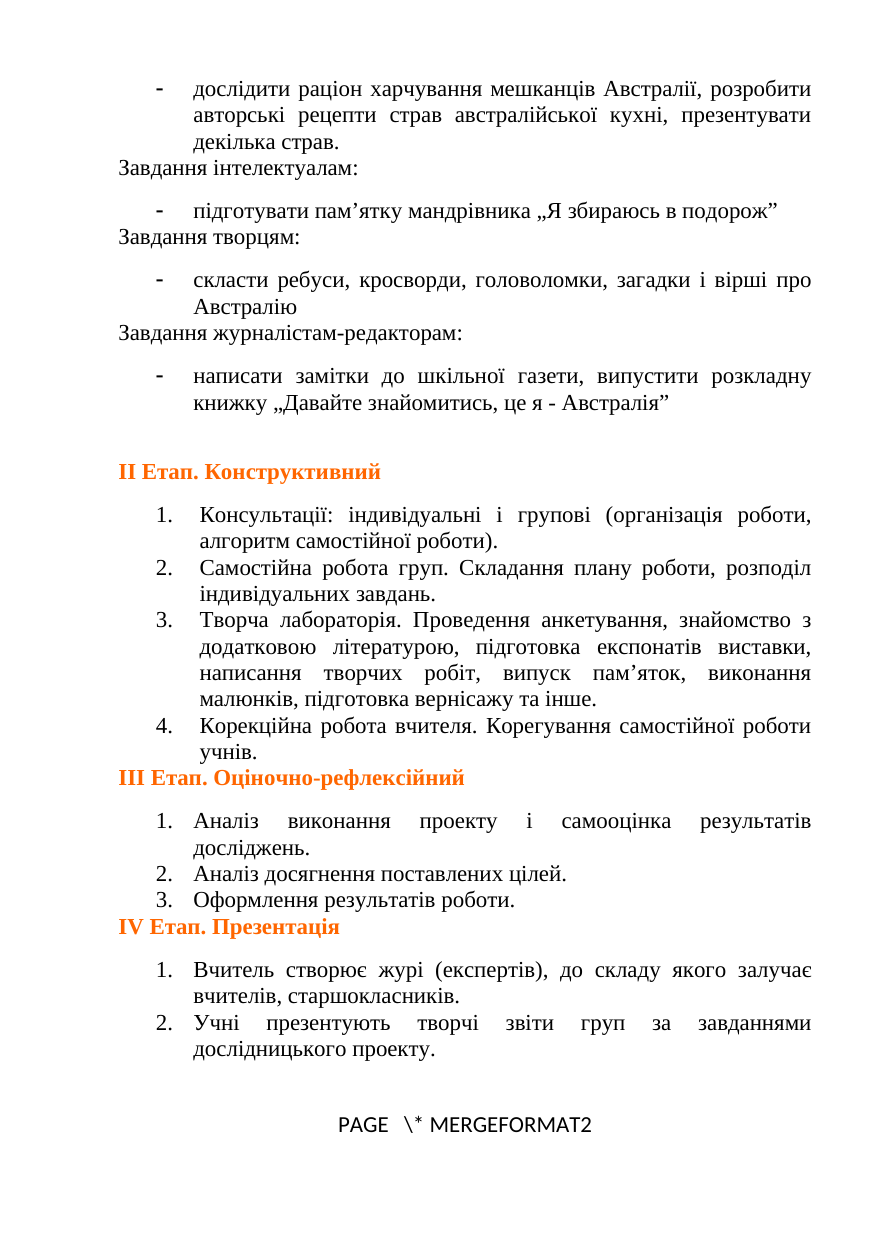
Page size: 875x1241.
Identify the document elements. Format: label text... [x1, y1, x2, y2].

list підготувати пам’ятку мандрівника „Я збираюсь в подорож” [156, 197, 812, 223]
list Учні презентують творчі звіти груп за завданнями дослідницького проекту. [156, 1009, 812, 1061]
list Корекційна робота вчителя. Корегування самостійної роботи учнів. [156, 712, 812, 764]
text Завдання творцям: [118, 223, 812, 250]
list Самостійна робота груп. Складання плану роботи, розподіл індивідуальних завдань. [156, 554, 812, 606]
list скласти ребуси, кросворди, головоломки, загадки і вірші про Австралію [156, 266, 812, 319]
list Консультації: індивідуальні і групові (організація роботи, алгоритм самостійної роботи). [156, 501, 812, 554]
list Оформлення результатів роботи. [156, 887, 812, 913]
text Завдання інтелектуалам: [118, 154, 812, 180]
text ІІІ Етап. Оціночно-рефлексійний [118, 764, 812, 791]
text ІІ Етап. Конструктивний [118, 458, 812, 484]
text ІV Етап. Презентація [118, 913, 812, 939]
list написати замітки до шкільної газети, випустити розкладну книжку „Давайте знайомитись, це я - Австралія” [156, 362, 812, 415]
list Аналіз досягнення поставлених цілей. [156, 860, 812, 887]
list Вчитель створює журі (експертів), до складу якого залучає вчителів, старшокласників. [156, 956, 812, 1009]
list Аналіз виконання проекту і самооцінка результатів досліджень. [156, 807, 812, 860]
list Творча лабораторія. Проведення анкетування, знайомство з додатковою літературою, підготовка експонатів виставки, написання творчих робіт, випуск пам’яток, виконання малюнків, підготовка вернісажу та інше. [156, 606, 812, 712]
list дослідити раціон харчування мешканців Австралії, розробити авторські рецепти страв австралійської кухні, презентувати декілька страв. [156, 75, 812, 154]
text Завдання журналістам-редакторам: [118, 319, 812, 346]
